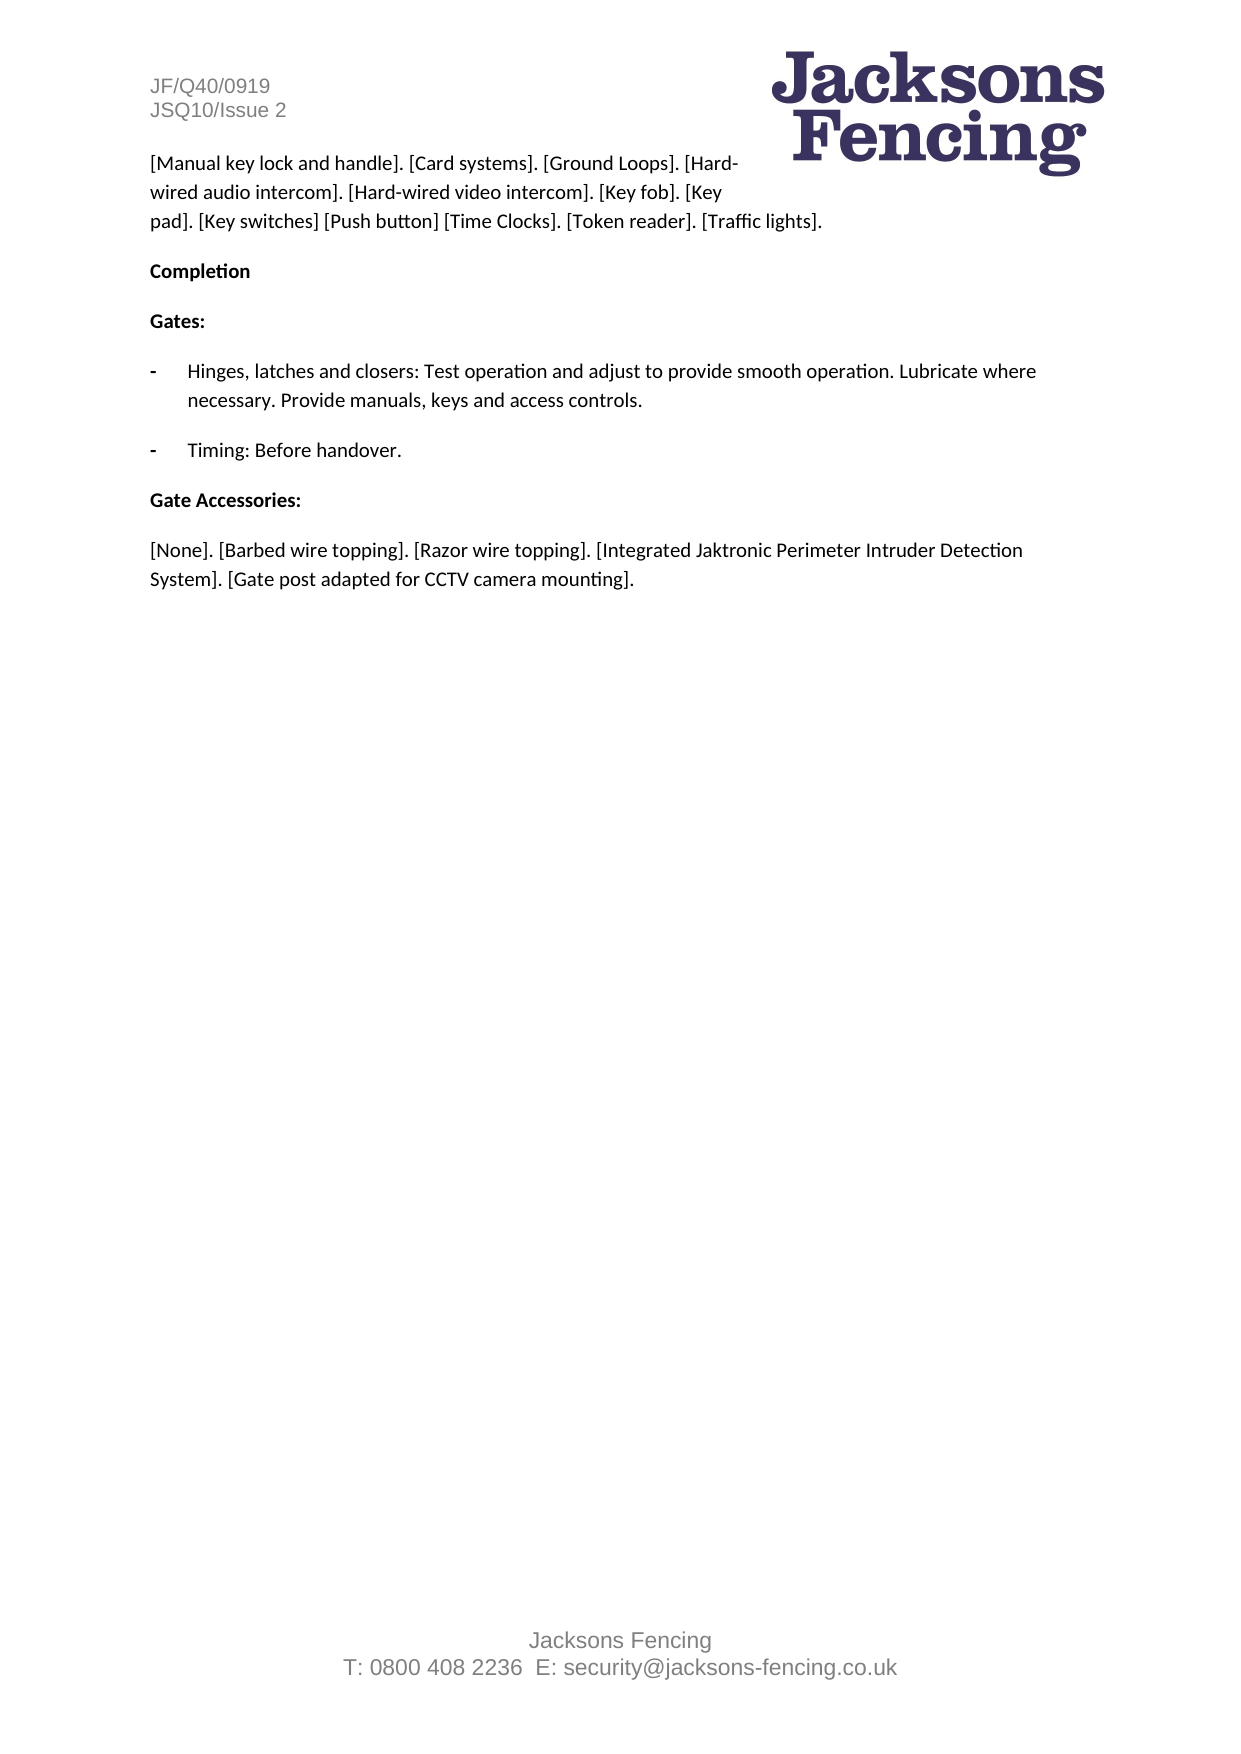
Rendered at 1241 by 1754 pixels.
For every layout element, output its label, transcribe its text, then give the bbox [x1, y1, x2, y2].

list Timing: Before handover. [150, 437, 1090, 463]
text [None]. [Barbed wire topping]. [Razor wire topping]. [Integrated Jaktronic Perimeter Intruder Detection System]. [Gate post adapted for CCTV camera mounting]. [150, 537, 1090, 592]
list Hinges, latches and closers: Test operation and adjust to provide smooth operation. Lubricate where necessary. Provide manuals, keys and access controls. [150, 358, 1090, 413]
picture [770, 45, 1107, 185]
text Gates: [150, 308, 1090, 334]
text Gate Accessories: [150, 487, 1090, 513]
text Completion [150, 258, 1090, 284]
text [Manual key lock and handle]. [Card systems]. [Ground Loops]. [Hard-wired audio intercom]. [Hard-wired video intercom]. [Key fob]. [Key pad]. [Key switches] [Push button] [Time Clocks]. [Token reader]. [Traffic lights]. [150, 150, 1090, 234]
